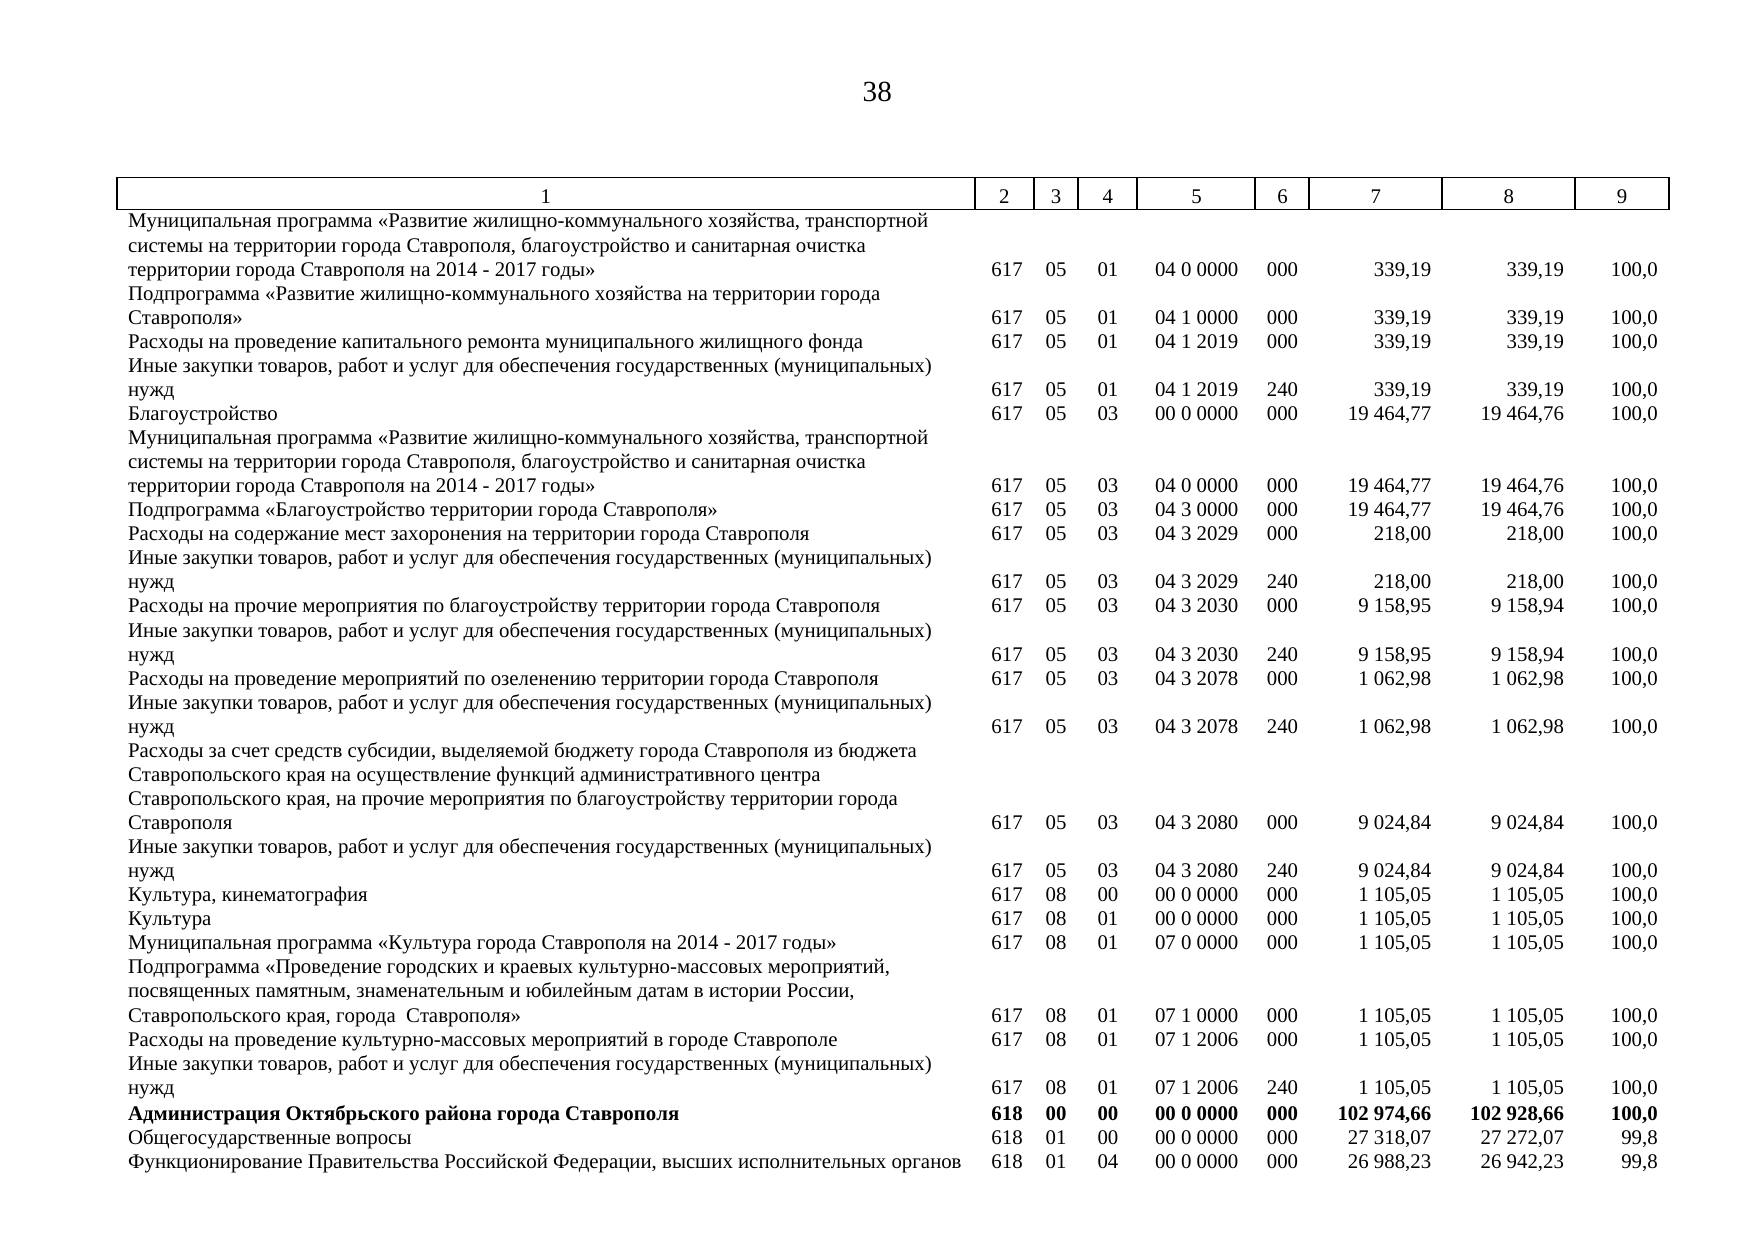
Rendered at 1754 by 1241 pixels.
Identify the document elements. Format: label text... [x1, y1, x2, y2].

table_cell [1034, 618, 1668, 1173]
table_header 9 [1576, 178, 1668, 208]
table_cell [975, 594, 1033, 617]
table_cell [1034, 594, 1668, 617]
table_header 3 [1035, 178, 1077, 208]
table_header 7 [1310, 178, 1441, 208]
table_header 6 [1256, 178, 1308, 208]
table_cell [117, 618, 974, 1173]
table_header 2 [976, 178, 1033, 208]
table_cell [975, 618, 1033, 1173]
table_header 8 [1443, 178, 1574, 208]
table_header 4 [1079, 178, 1136, 208]
table_header 5 [1138, 178, 1254, 208]
table_header 1 [118, 178, 974, 208]
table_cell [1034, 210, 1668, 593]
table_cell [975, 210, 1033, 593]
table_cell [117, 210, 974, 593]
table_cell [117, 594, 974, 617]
